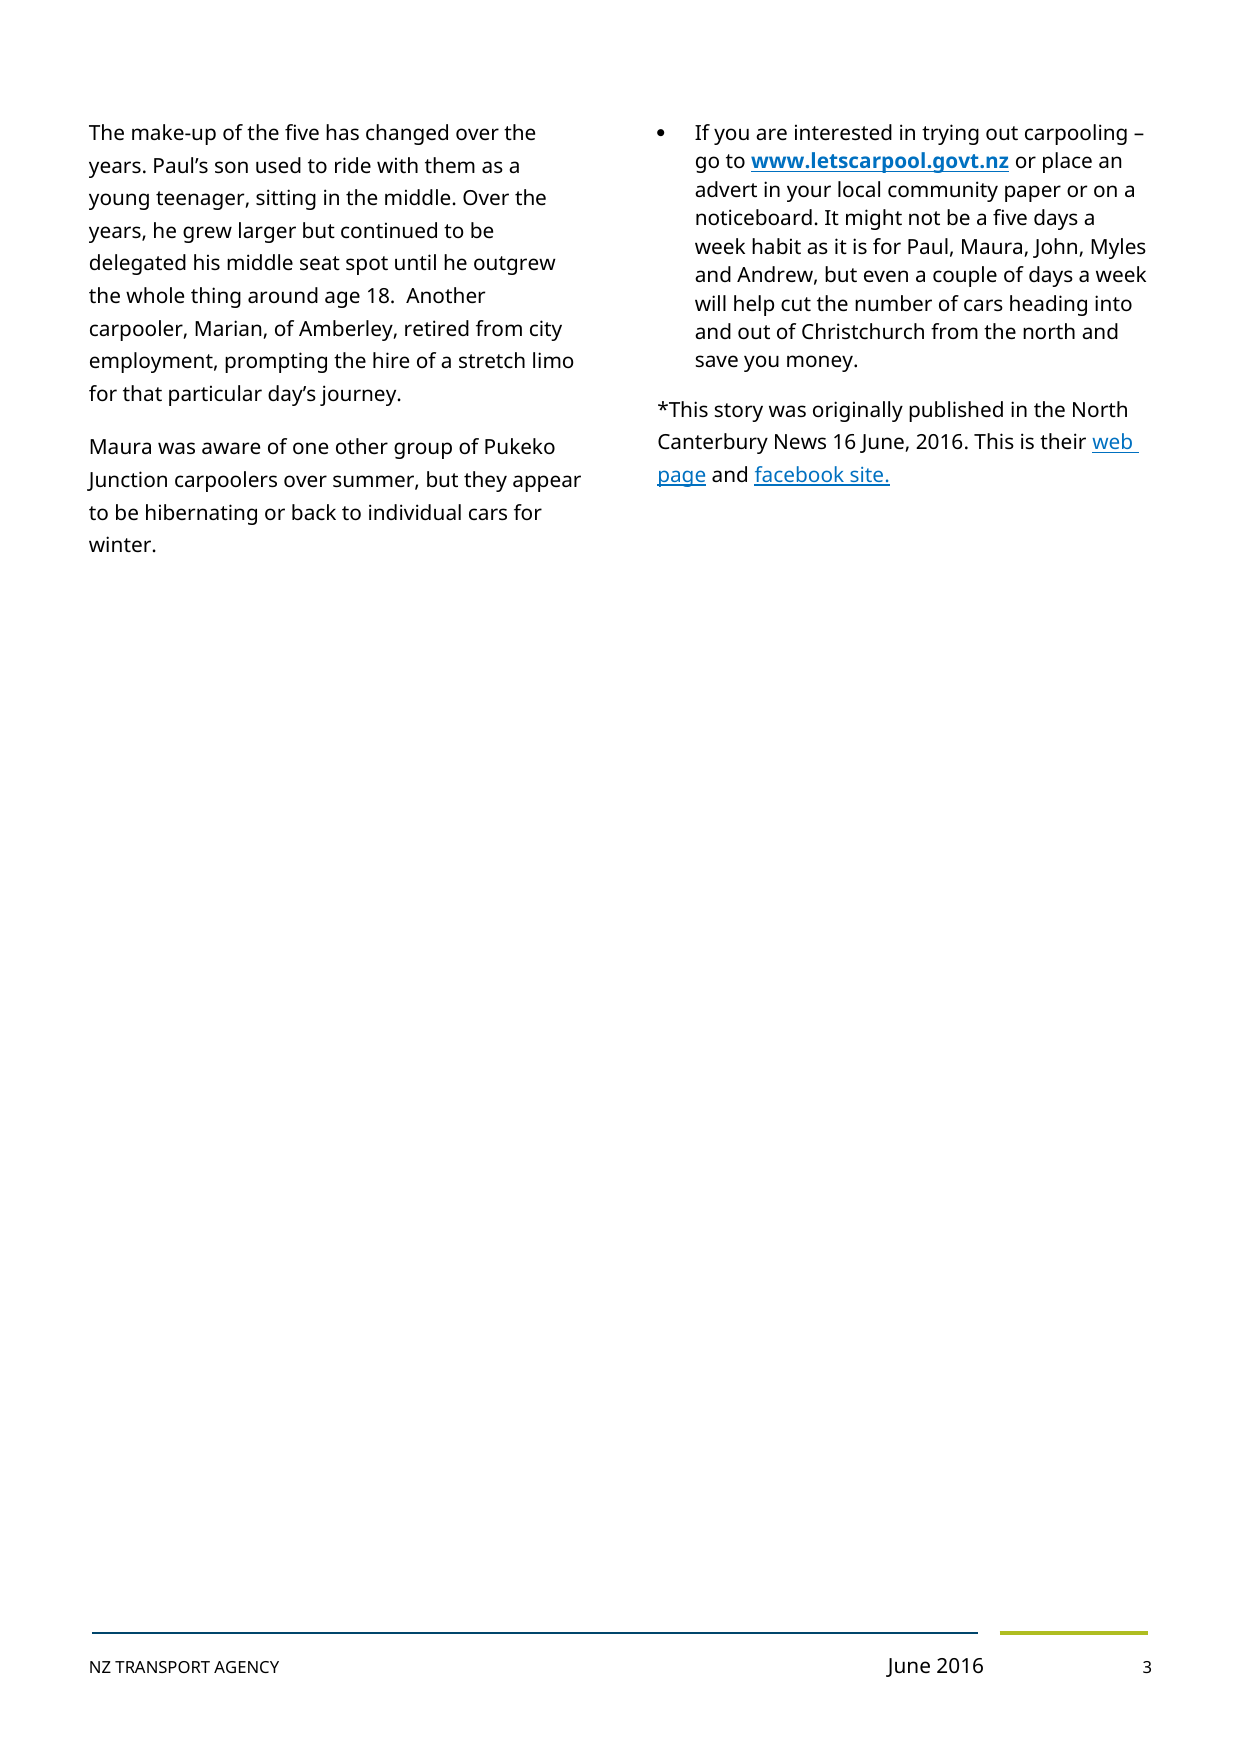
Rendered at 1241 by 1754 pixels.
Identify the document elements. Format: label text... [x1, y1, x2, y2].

text Maura was aware of one other group of Pukeko Junction carpoolers over summer, but they appear to be hibernating or back to individual cars for winter. [89, 432, 583, 559]
text The make-up of the five has changed over the years. Paul’s son used to ride with them as a young teenager, sitting in the middle. Over the years, he grew larger but continued to be delegated his middle seat spot until he outgrew the whole thing around age 18. Another carpooler, Marian, of Amberley, retired from city employment, prompting the hire of a stretch limo for that particular day’s journey. [89, 118, 583, 407]
list If you are interested in trying out carpooling – go to www.letscarpool.govt.nz or place an advert in your local community paper or on a noticeboard. It might not be a five days a week habit as it is for Paul, Maura, John, Myles and Andrew, but even a couple of days a week will help cut the number of cars heading into and out of Christchurch from the north and save you money. [657, 118, 1152, 374]
text *This story was originally published in the North Canterbury News 16 June, 2016. This is their web page and facebook site. [657, 395, 1152, 488]
